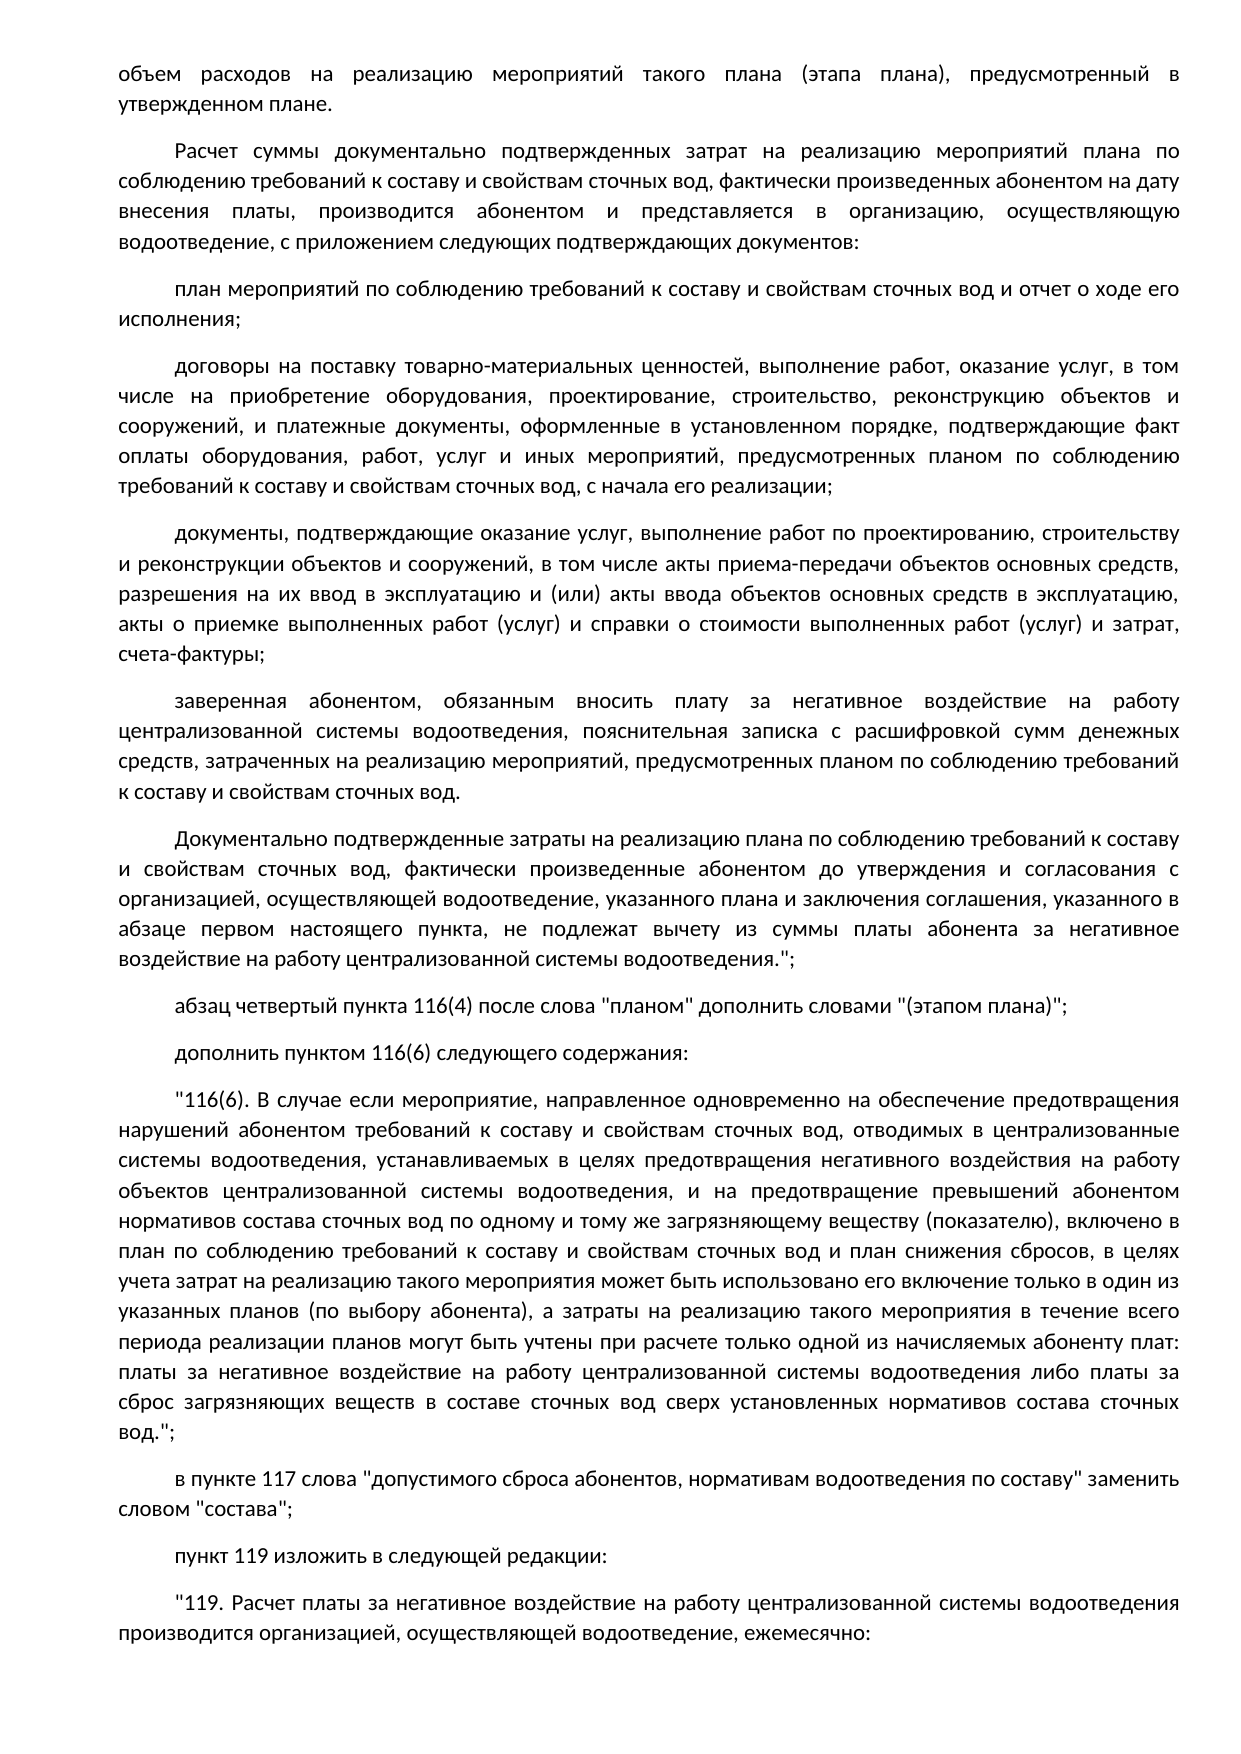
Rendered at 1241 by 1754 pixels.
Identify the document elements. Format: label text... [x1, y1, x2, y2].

text договоры на поставку товарно-материальных ценностей, выполнение работ, оказание услуг, в том числе на приобретение оборудования, проектирование, строительство, реконструкцию объектов и сооружений, и платежные документы, оформленные в установленном порядке, подтверждающие факт оплаты оборудования, работ, услуг и иных мероприятий, предусмотренных планом по соблюдению требований к составу и свойствам сточных вод, с начала его реализации; [118, 351, 1181, 499]
text "116(6). В случае если мероприятие, направленное одновременно на обеспечение предотвращения нарушений абонентом требований к составу и свойствам сточных вод, отводимых в централизованные системы водоотведения, устанавливаемых в целях предотвращения негативного воздействия на работу объектов централизованной системы водоотведения, и на предотвращение превышений абонентом нормативов состава сточных вод по одному и тому же загрязняющему веществу (показателю), включено в план по соблюдению требований к составу и свойствам сточных вод и план снижения сбросов, в целях учета затрат на реализацию такого мероприятия может быть использовано его включение только в один из указанных планов (по выбору абонента), а затраты на реализацию такого мероприятия в течение всего периода реализации планов могут быть учтены при расчете только одной из начисляемых абоненту плат: платы за негативное воздействие на работу централизованной системы водоотведения либо платы за сброс загрязняющих веществ в составе сточных вод сверх установленных нормативов состава сточных вод."; [118, 1085, 1181, 1445]
text "119. Расчет платы за негативное воздействие на работу централизованной системы водоотведения производится организацией, осуществляющей водоотведение, ежемесячно: [118, 1588, 1181, 1646]
text заверенная абонентом, обязанным вносить плату за негативное воздействие на работу централизованной системы водоотведения, пояснительная записка с расшифровкой сумм денежных средств, затраченных на реализацию мероприятий, предусмотренных планом по соблюдению требований к составу и свойствам сточных вод. [118, 686, 1181, 805]
text документы, подтверждающие оказание услуг, выполнение работ по проектированию, строительству и реконструкции объектов и сооружений, в том числе акты приема-передачи объектов основных средств, разрешения на их ввод в эксплуатацию и (или) акты ввода объектов основных средств в эксплуатацию, акты о приемке выполненных работ (услуг) и справки о стоимости выполненных работ (услуг) и затрат, счета-фактуры; [118, 518, 1181, 667]
text в пункте 117 слова "допустимого сброса абонентов, нормативам водоотведения по составу" заменить словом "состава"; [118, 1464, 1181, 1522]
text Документально подтвержденные затраты на реализацию плана по соблюдению требований к составу и свойствам сточных вод, фактически произведенные абонентом до утверждения и согласования с организацией, осуществляющей водоотведение, указанного плана и заключения соглашения, указанного в абзаце первом настоящего пункта, не подлежат вычету из суммы платы абонента за негативное воздействие на работу централизованной системы водоотведения."; [118, 824, 1181, 972]
text пункт 119 изложить в следующей редакции: [118, 1541, 1181, 1569]
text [118, 59, 1181, 117]
text Расчет суммы документально подтвержденных затрат на реализацию мероприятий плана по соблюдению требований к составу и свойствам сточных вод, фактически произведенных абонентом на дату внесения платы, производится абонентом и представляется в организацию, осуществляющую водоотведение, с приложением следующих подтверждающих документов: [118, 136, 1181, 255]
text дополнить пунктом 116(6) следующего содержания: [118, 1038, 1181, 1066]
text абзац четвертый пункта 116(4) после слова "планом" дополнить словами "(этапом плана)"; [118, 991, 1181, 1019]
text план мероприятий по соблюдению требований к составу и свойствам сточных вод и отчет о ходе его исполнения; [118, 274, 1181, 332]
